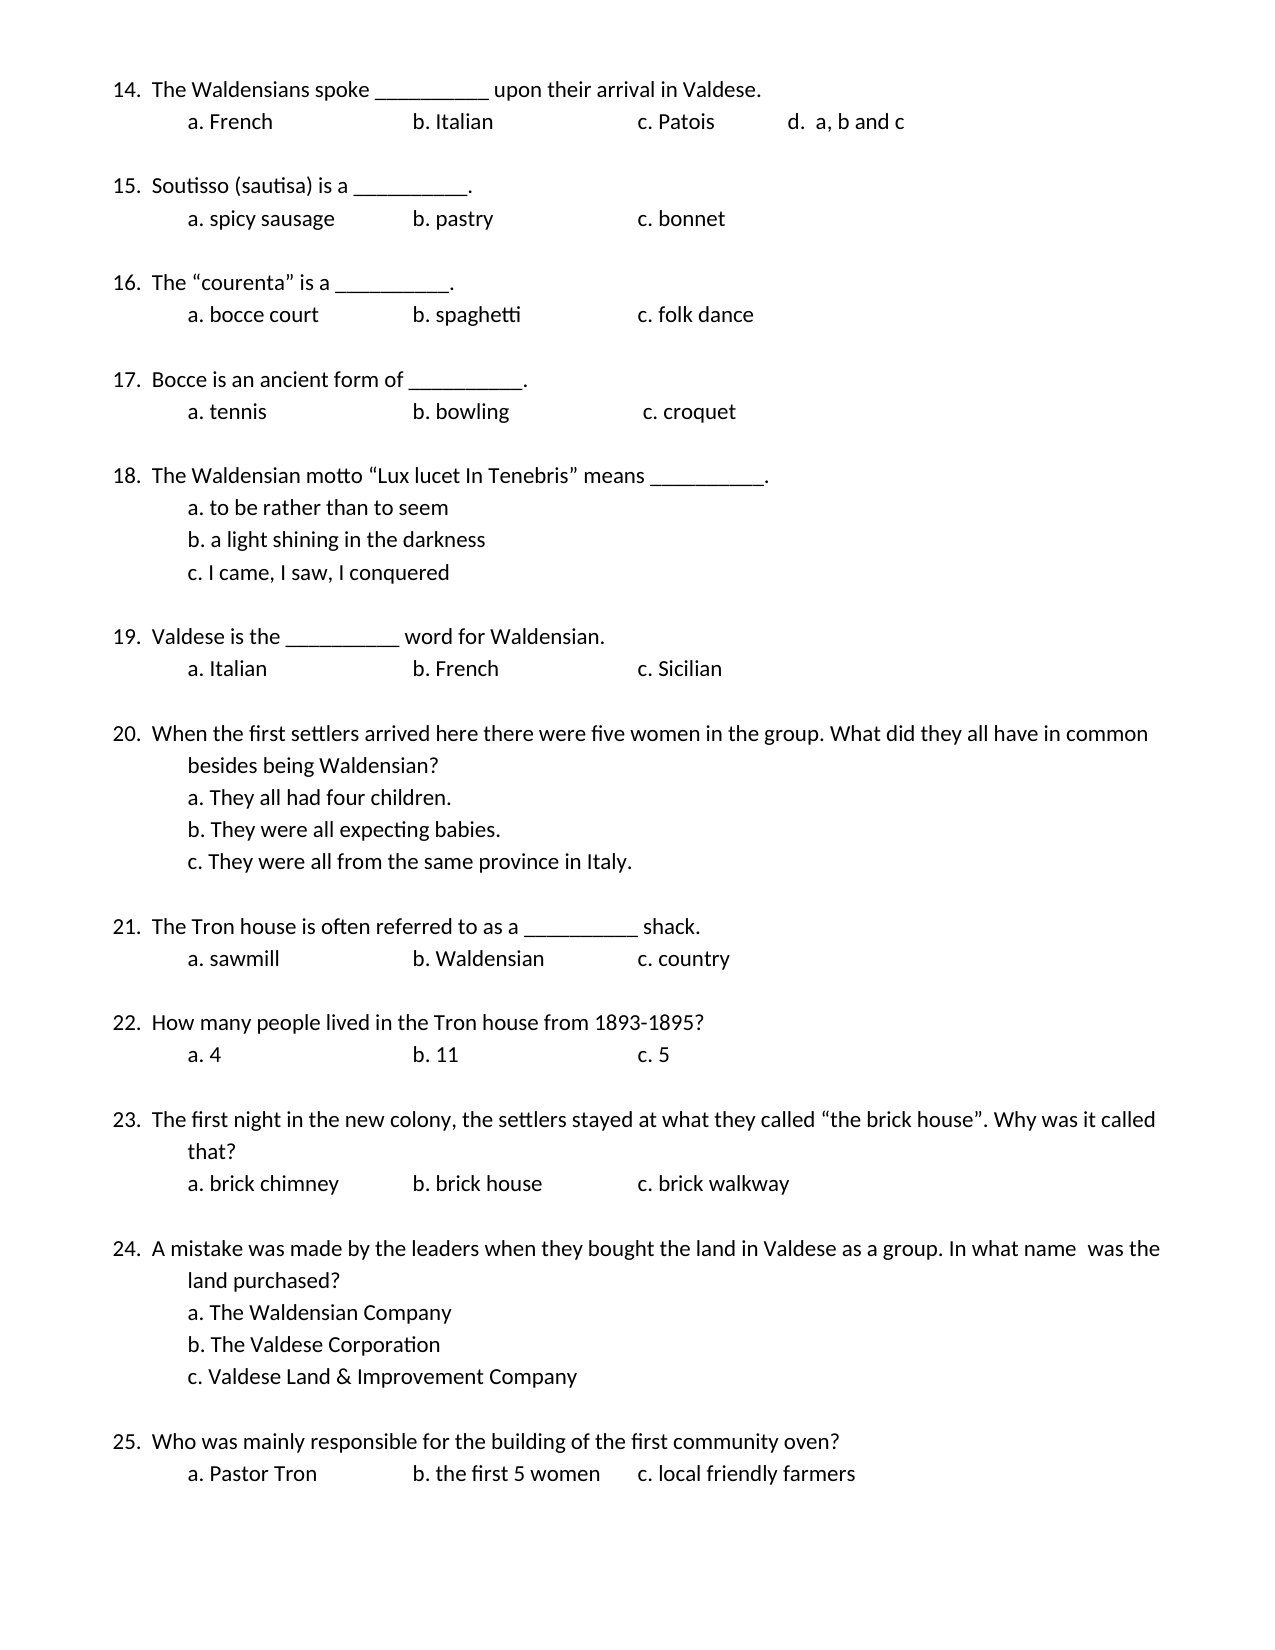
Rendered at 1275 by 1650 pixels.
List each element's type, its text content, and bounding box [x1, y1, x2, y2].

text 19. Valdese is the __________ word for Waldensian. [112, 622, 1162, 650]
text a. French b. Italian c. Patois d. a, b and c [112, 107, 1162, 135]
text 17. Bocce is an ancient form of __________. [112, 365, 1162, 393]
text b. The Valdese Corporation [112, 1330, 1162, 1358]
text 22. How many people lived in the Tron house from 1893-1895? [112, 1008, 1162, 1036]
text a. brick chimney b. brick house c. brick walkway [112, 1169, 1162, 1197]
text a. 4 b. 11 c. 5 [112, 1041, 1162, 1069]
text a. to be rather than to seem [112, 493, 1162, 521]
text a. tennis b. bowling c. croquet [112, 397, 1162, 425]
text a. bocce court b. spaghetti c. folk dance [112, 300, 1162, 328]
text a. Italian b. French c. Sicilian [112, 654, 1162, 682]
text a. sawmill b. Waldensian c. country [112, 944, 1162, 972]
text c. They were all from the same province in Italy. [112, 847, 1162, 876]
text 24. A mistake was made by the leaders when they bought the land in Valdese as a group. In what name was the land purchased? [112, 1234, 1162, 1294]
text 18. The Waldensian motto “Lux lucet In Tenebris” means __________. [112, 461, 1162, 489]
text a. The Waldensian Company [112, 1298, 1162, 1326]
text a. Pastor Tron b. the first 5 women c. local friendly farmers [112, 1459, 1162, 1487]
text c. Valdese Land & Improvement Company [112, 1362, 1162, 1391]
text b. a light shining in the darkness [112, 526, 1162, 554]
text 23. The first night in the new colony, the settlers stayed at what they called “the brick house”. Why was it called that? [112, 1105, 1162, 1165]
text a. They all had four children. [112, 783, 1162, 811]
text 21. The Tron house is often referred to as a __________ shack. [112, 912, 1162, 940]
text 14. The Waldensians spoke __________ upon their arrival in Valdese. [112, 75, 1162, 103]
text b. They were all expecting babies. [112, 815, 1162, 843]
text 25. Who was mainly responsible for the building of the first community oven? [112, 1427, 1162, 1455]
text c. I came, I saw, I conquered [112, 558, 1162, 586]
text 20. When the first settlers arrived here there were five women in the group. What did they all have in common besides being Waldensian? [112, 719, 1162, 779]
text 16. The “courenta” is a __________. [112, 268, 1162, 296]
text 15. Soutisso (sautisa) is a __________. [112, 172, 1162, 199]
text a. spicy sausage b. pastry c. bonnet [112, 204, 1162, 232]
